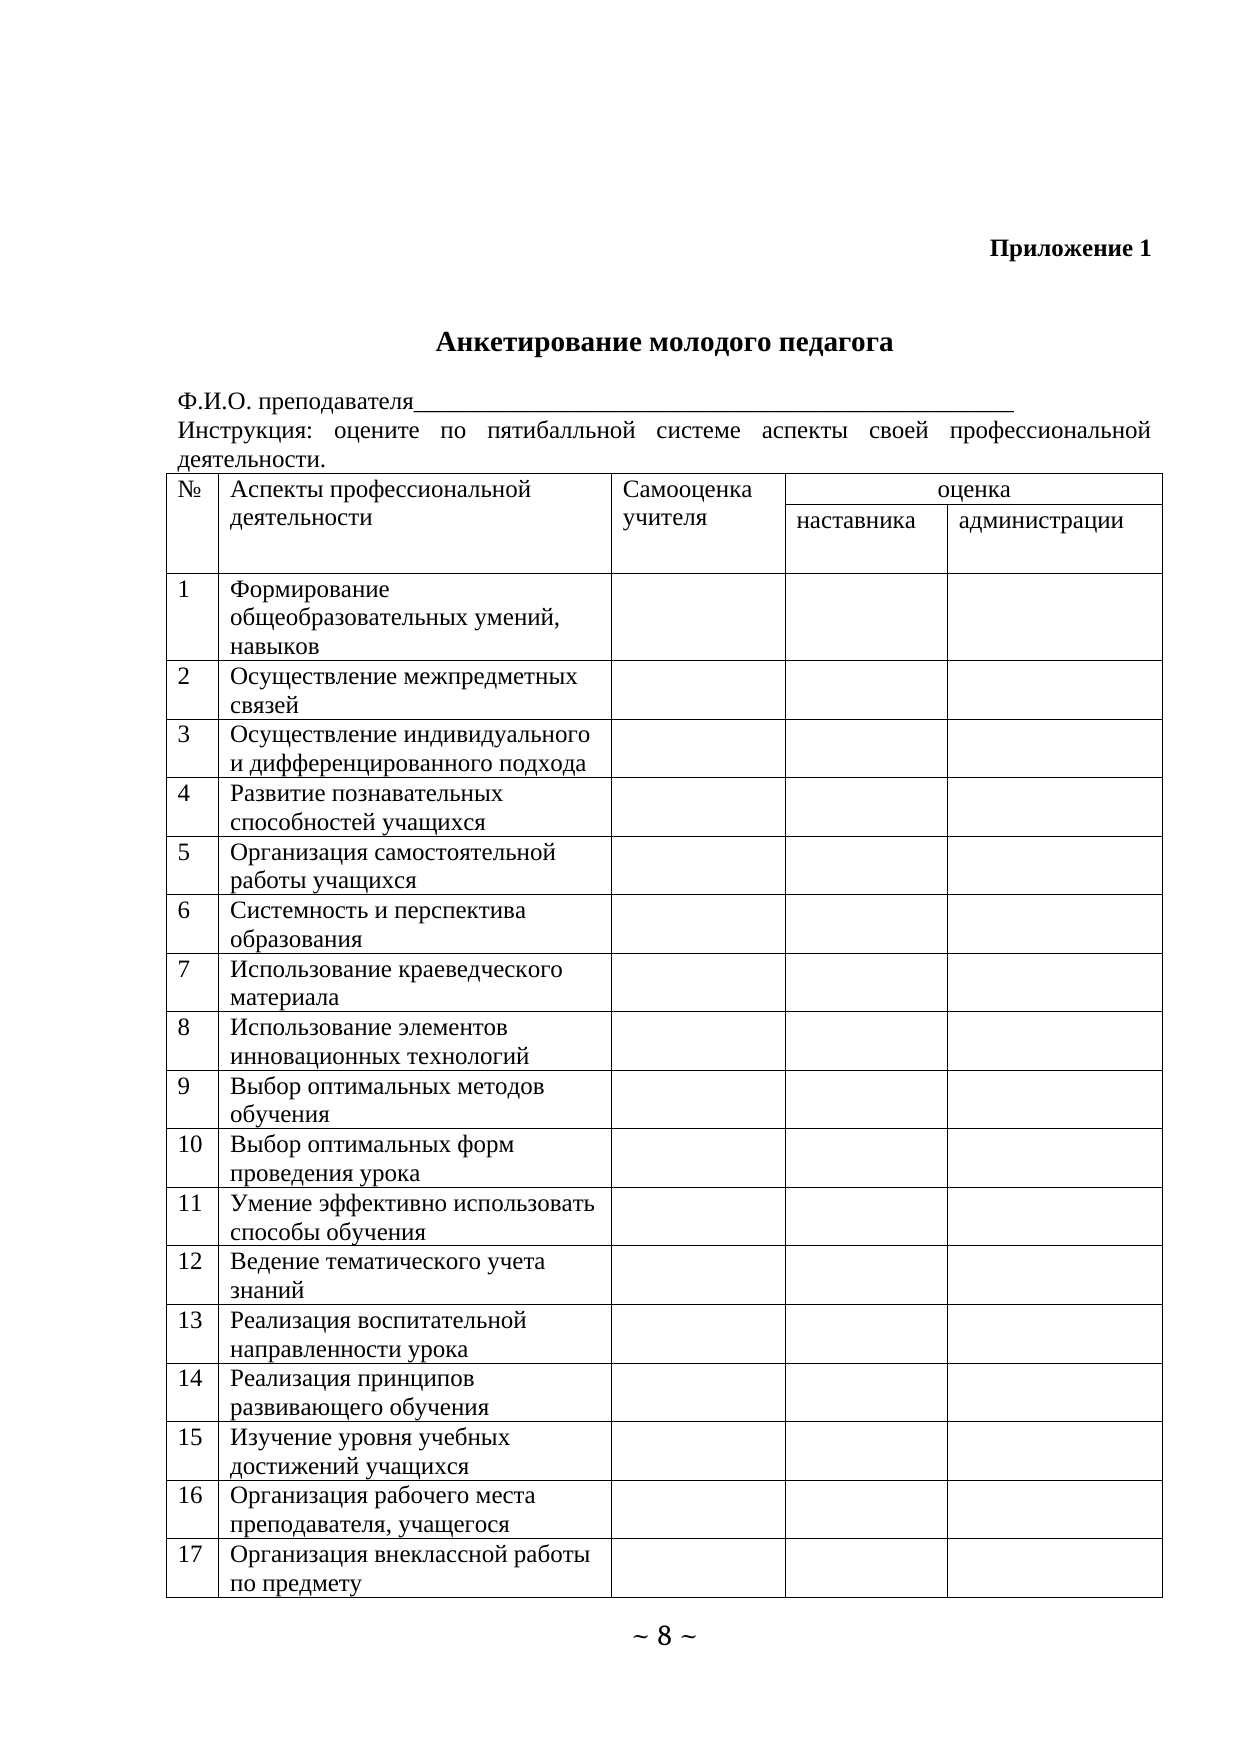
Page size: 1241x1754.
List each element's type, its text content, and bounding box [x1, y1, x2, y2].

text Анкетирование молодого педагога [177, 324, 1152, 358]
table_cell [612, 1539, 785, 1597]
table_cell [612, 720, 785, 777]
table_cell 2 [167, 661, 218, 718]
table_cell Выбор оптимальных методов обучения [219, 1071, 611, 1128]
table_cell Формирование общеобразовательных умений, навыков [219, 574, 611, 660]
table_cell [612, 1188, 785, 1245]
table_cell [786, 1481, 947, 1538]
table_cell Реализация принципов развивающего обучения [219, 1364, 611, 1421]
table_cell [786, 895, 947, 953]
table_cell 1 [167, 574, 218, 660]
table_cell Изучение уровня учебных достижений учащихся [219, 1422, 611, 1479]
table_cell 12 [167, 1246, 218, 1304]
text Инструкция: оцените по пятибалльной системе аспекты своей профессиональной деятельности. [177, 415, 1152, 473]
table_cell [612, 954, 785, 1011]
table_cell [612, 1422, 785, 1479]
table_header Самооценка учителя [612, 474, 785, 573]
table_cell Развитие познавательных способностей учащихся [219, 778, 611, 836]
table_cell 10 [167, 1129, 218, 1187]
table_cell [612, 837, 785, 894]
table_cell [948, 1305, 1162, 1362]
table_cell [612, 778, 785, 836]
table_cell [948, 1364, 1162, 1421]
table_cell [948, 1246, 1162, 1304]
table_cell [948, 1481, 1162, 1538]
table_cell Умение эффективно использовать способы обучения [219, 1188, 611, 1245]
table_cell [948, 574, 1162, 660]
table_cell [612, 1129, 785, 1187]
table_cell [786, 720, 947, 777]
table_cell [786, 574, 947, 660]
table_cell [786, 1305, 947, 1362]
table_cell Использование элементов инновационных технологий [219, 1012, 611, 1070]
table_cell Системность и перспектива образования [219, 895, 611, 953]
table_cell Осуществление межпредметных связей [219, 661, 611, 718]
table_cell администрации [948, 505, 1162, 573]
table_cell [786, 1012, 947, 1070]
table_cell [786, 1071, 947, 1128]
table_cell Осуществление индивидуального и дифференцированного подхода [219, 720, 611, 777]
table_cell 4 [167, 778, 218, 836]
table_cell Реализация воспитательной направленности урока [219, 1305, 611, 1362]
table_cell [612, 1246, 785, 1304]
table_cell [948, 720, 1162, 777]
table_header № [167, 474, 218, 573]
table_cell 9 [167, 1071, 218, 1128]
table_cell [786, 1422, 947, 1479]
table_cell [948, 895, 1162, 953]
table_cell [786, 1129, 947, 1187]
table_cell [786, 954, 947, 1011]
table_cell [612, 1012, 785, 1070]
table_cell [948, 1539, 1162, 1597]
table_cell [948, 1071, 1162, 1128]
table_cell [786, 661, 947, 718]
table_cell [612, 661, 785, 718]
table_cell 16 [167, 1481, 218, 1538]
table_cell 3 [167, 720, 218, 777]
table_cell 13 [167, 1305, 218, 1362]
table_header Аспекты профессиональной деятельности [219, 474, 611, 573]
table_cell Выбор оптимальных форм проведения урока [219, 1129, 611, 1187]
table_cell [786, 778, 947, 836]
table_cell Организация внеклассной работы по предмету [219, 1539, 611, 1597]
table_cell [612, 1364, 785, 1421]
table_cell Организация самостоятельной работы учащихся [219, 837, 611, 894]
table_cell [612, 895, 785, 953]
table_cell [786, 1364, 947, 1421]
table_cell [786, 837, 947, 894]
text Приложение 1 [177, 233, 1152, 262]
table_cell [612, 1305, 785, 1362]
table_cell [948, 1188, 1162, 1245]
table_header оценка [786, 474, 1162, 504]
table_cell [612, 1071, 785, 1128]
table_cell 11 [167, 1188, 218, 1245]
table_cell Использование краеведческого материала [219, 954, 611, 1011]
table_cell [786, 1539, 947, 1597]
table_cell наставника [786, 505, 947, 573]
table_cell Организация рабочего места преподавателя, учащегося [219, 1481, 611, 1538]
table_cell 15 [167, 1422, 218, 1479]
table_cell 8 [167, 1012, 218, 1070]
table_cell 14 [167, 1364, 218, 1421]
table_cell [948, 1422, 1162, 1479]
table_cell [948, 1129, 1162, 1187]
table_cell [948, 837, 1162, 894]
table_cell [948, 1012, 1162, 1070]
table_cell 6 [167, 895, 218, 953]
table_cell [786, 1246, 947, 1304]
table_cell [948, 778, 1162, 836]
table_cell [948, 661, 1162, 718]
table_cell [612, 1481, 785, 1538]
table_cell [786, 1188, 947, 1245]
table_cell Ведение тематического учета знаний [219, 1246, 611, 1304]
table_cell 17 [167, 1539, 218, 1597]
table_cell 7 [167, 954, 218, 1011]
table_cell 5 [167, 837, 218, 894]
table_cell [948, 954, 1162, 1011]
text Ф.И.О. преподавателя________________________________________________ [177, 386, 1152, 415]
table_cell [612, 574, 785, 660]
